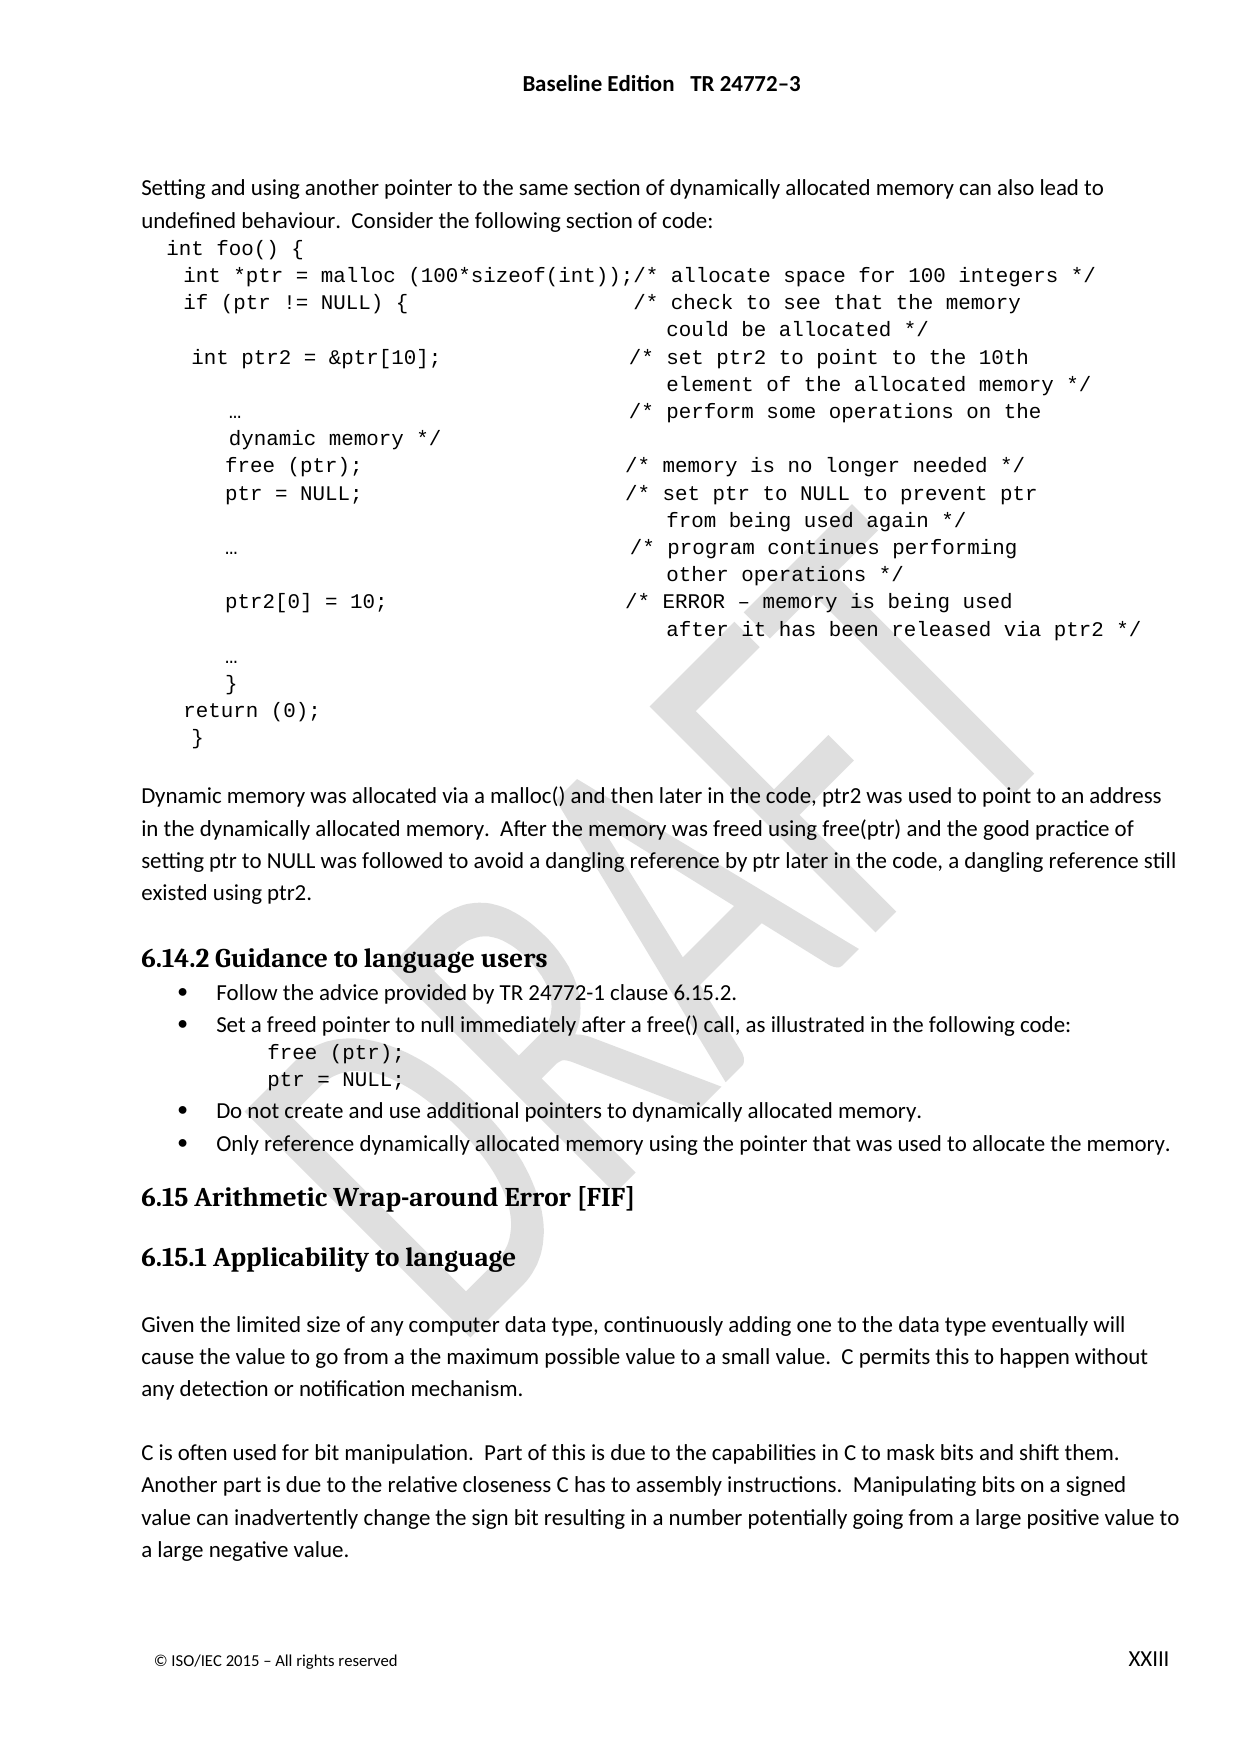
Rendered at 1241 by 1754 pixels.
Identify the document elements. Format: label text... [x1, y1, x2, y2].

text Dynamic memory was allocated via a malloc() and then later in the code, ptr2 was used to point to an address in the dynamically allocated memory. After the memory was freed using free(ptr) and the good practice of setting ptr to NULL was followed to avoid a dangling reference by ptr later in the code, a dangling reference still existed using ptr2. [141, 782, 1182, 906]
text C is often used for bit manipulation. Part of this is due to the capabilities in C to mask bits and shift them. Another part is due to the relative closeness C has to assembly instructions. Manipulating bits on a signed value can inadvertently change the sign bit resulting in a number potentially going from a large positive value to a large negative value. [141, 1438, 1182, 1563]
text from being used again */ [141, 510, 1182, 533]
text dynamic memory */ [141, 428, 1182, 452]
list Follow the advice provided by TR 24772-1 clause 6.15.2. [178, 978, 1182, 1006]
text return (0); [141, 700, 1182, 724]
subtitle 6.15 Arithmetic Wrap-around Error [FIF] [141, 1182, 1182, 1213]
text Setting and using another pointer to the same section of dynamically allocated memory can also lead to undefined behaviour. Consider the following section of code: [141, 173, 1182, 234]
text ptr2[0] = 10; /* ERROR – memory is being used [141, 591, 1182, 615]
list Set a freed pointer to null immediately after a free() call, as illustrated in the following code: [178, 1010, 1182, 1038]
text ptr = NULL; [225, 1069, 1182, 1093]
subtitle 6.14.2 Guidance to language users [141, 943, 1182, 974]
text int *ptr = malloc (100*sizeof(int));/* allocate space for 100 integers */ [141, 265, 1182, 289]
text int ptr2 = &ptr[10]; /* set ptr2 to point to the 10th [141, 347, 1182, 370]
text free (ptr); [225, 1042, 1182, 1066]
text Given the limited size of any computer data type, continuously adding one to the data type eventually will cause the value to go from a the maximum possible value to a small value. C permits this to happen without any detection or notification mechanism. [141, 1310, 1182, 1402]
text if (ptr != NULL) { /* check to see that the memory [141, 292, 1182, 316]
text could be allocated */ [141, 319, 1182, 343]
list Do not create and use additional pointers to dynamically allocated memory. [178, 1096, 1182, 1124]
text ptr = NULL; /* set ptr to NULL to prevent ptr [141, 483, 1182, 506]
text free (ptr); /* memory is no longer needed */ [141, 455, 1182, 479]
text … /* program continues performing [141, 537, 1182, 561]
text after it has been released via ptr2 */ [141, 618, 1182, 642]
list Only reference dynamically allocated memory using the pointer that was used to allocate the memory. [178, 1129, 1182, 1157]
text … [141, 646, 1182, 669]
subtitle 6.15.1 Applicability to language [141, 1242, 1182, 1273]
text } [141, 673, 1182, 697]
text element of the allocated memory */ [141, 374, 1182, 397]
text int foo() { [141, 238, 1182, 262]
text other operations */ [141, 564, 1182, 588]
text } [141, 727, 1182, 751]
text … /* perform some operations on the [141, 401, 1182, 425]
